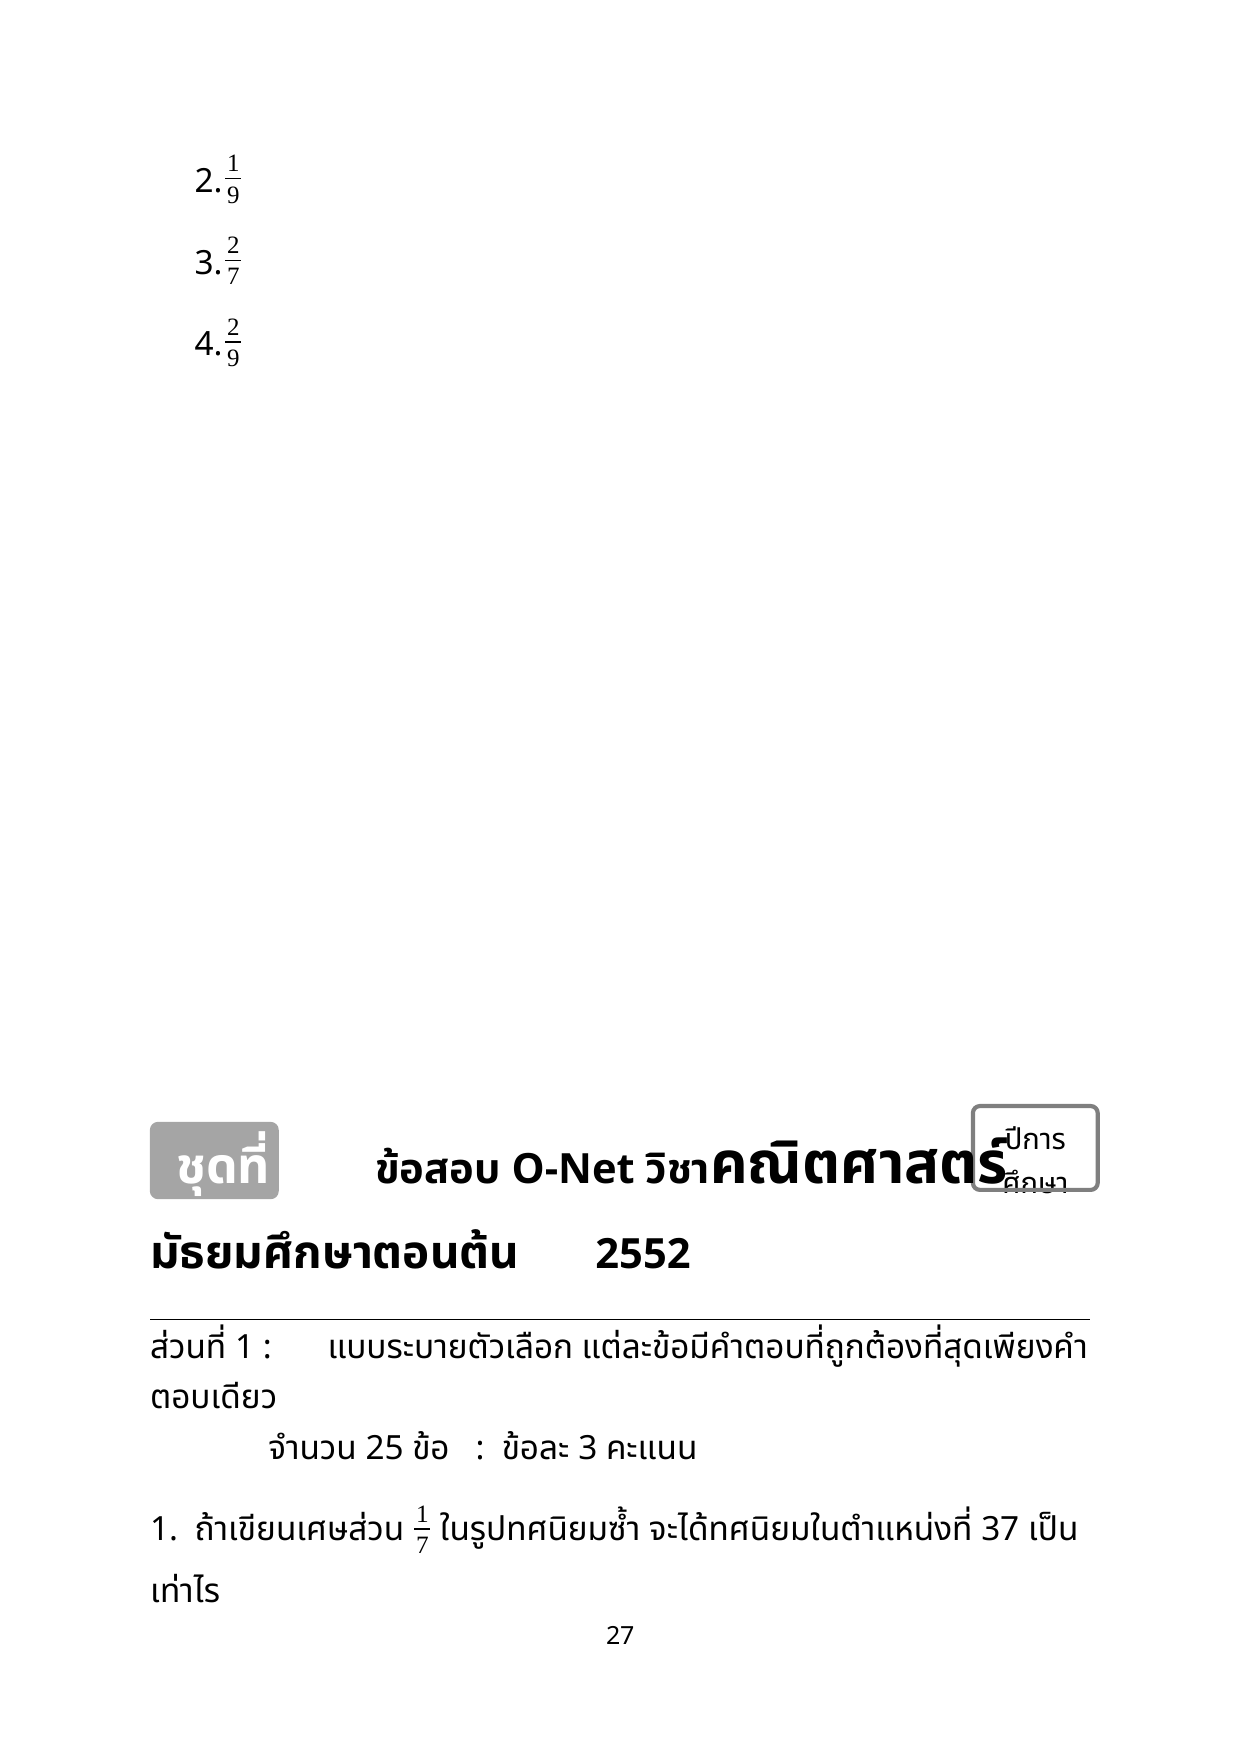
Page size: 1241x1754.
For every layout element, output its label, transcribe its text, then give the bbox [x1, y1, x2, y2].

text 2. [150, 150, 1090, 209]
text ส่วนที่ 1 : แบบระบายตัวเลือก แต่ละข้อมีคำตอบที่ถูกต้องที่สุดเพียงคำตอบเดียว [150, 1320, 1090, 1423]
text 4. [150, 313, 1090, 372]
text ชุดที่ 2 ข้อสอบ O-Net วิชาคณิตศาสตร์ มัธยมศึกษาตอนต้น 2552 [150, 1122, 1090, 1289]
text 1. ถ้าเขียนเศษส่วน ในรูปทศนิยมซ้ำ จะได้ทศนิยมในตำแหน่งที่ 37 เป็นเท่าไร [150, 1500, 1090, 1617]
text จำนวน 25 ข้อ : ข้อละ 3 คะแนน [150, 1423, 1090, 1474]
text 3. [150, 232, 1090, 291]
